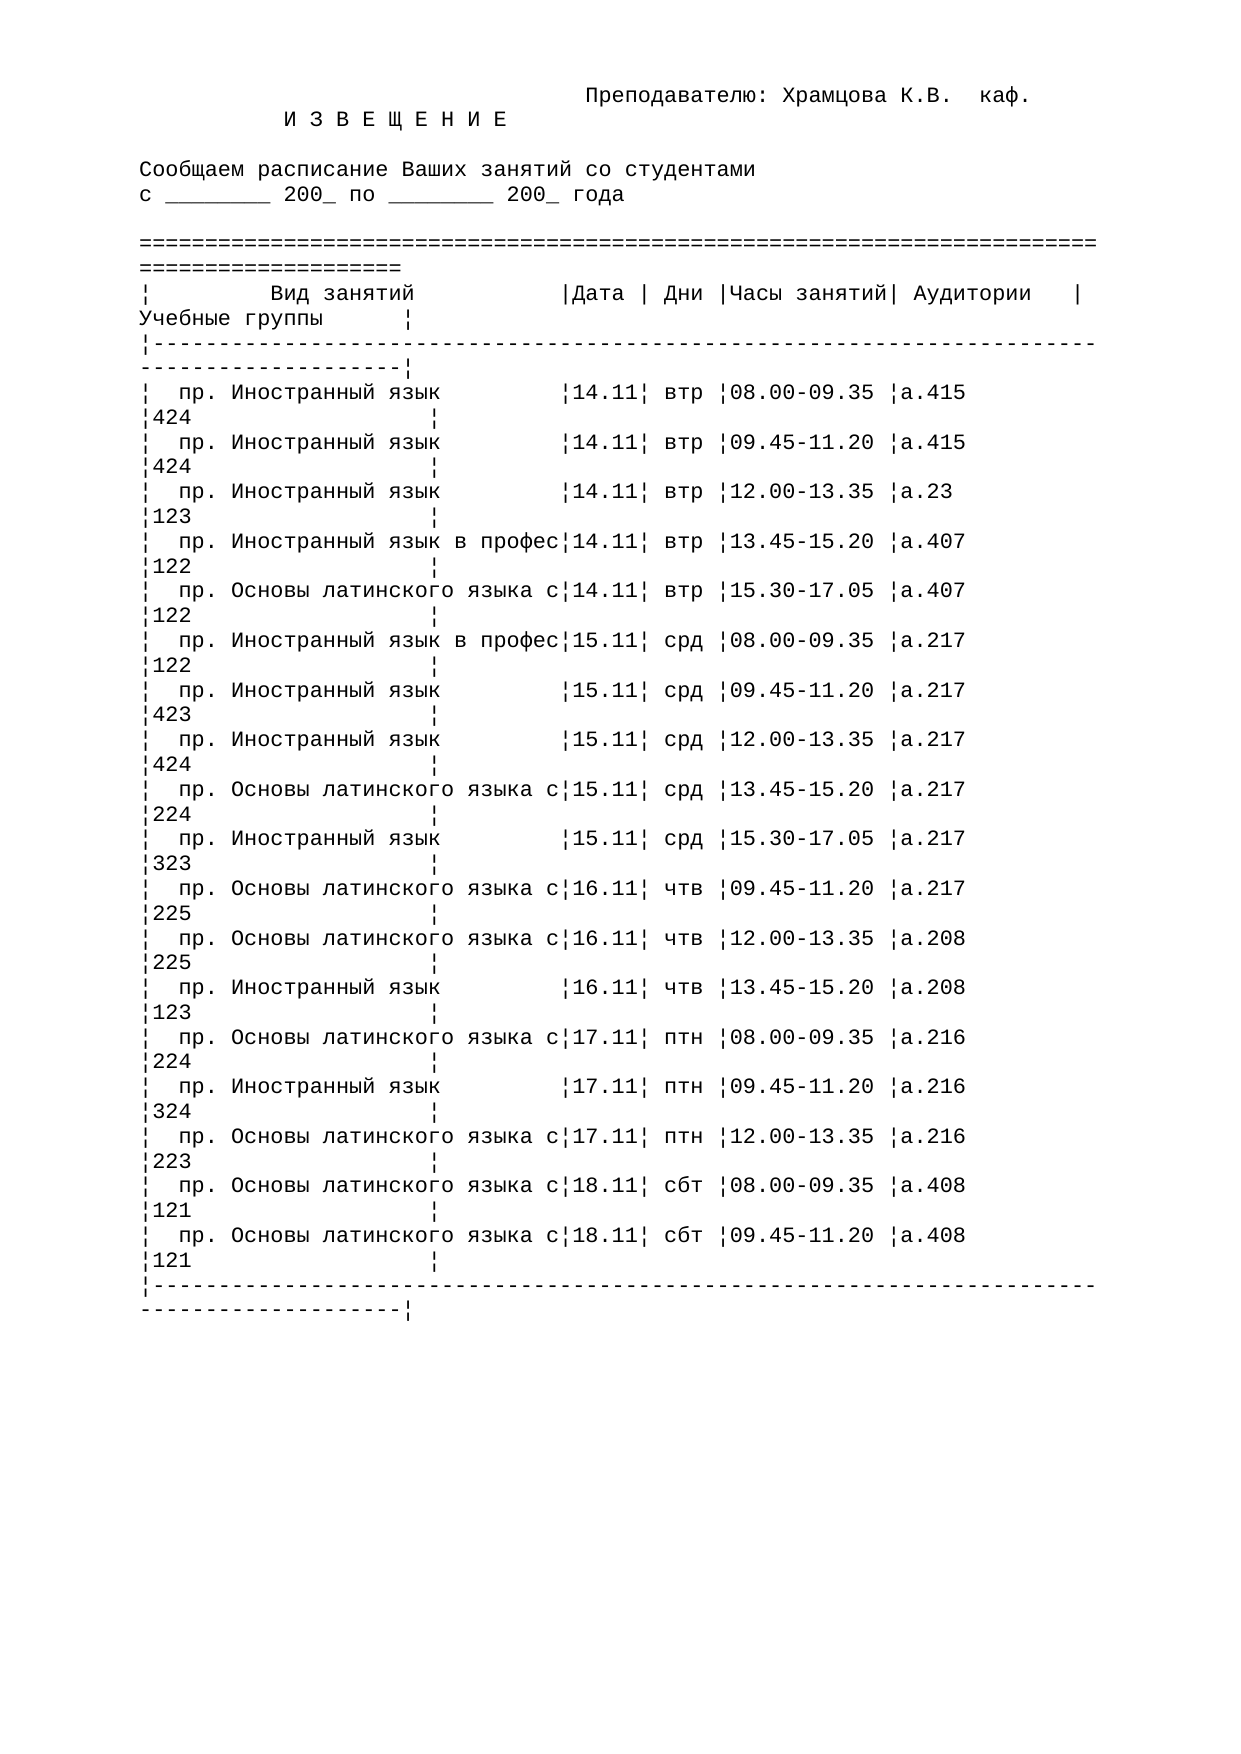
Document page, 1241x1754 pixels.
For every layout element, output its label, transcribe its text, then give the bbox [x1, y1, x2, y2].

text ¦ пр. Основы латинского языка с¦18.11¦ сбт ¦08.00-09.35 ¦а.408 ¦121 ¦ [139, 1175, 1101, 1224]
text ¦--------------------------------------------------------------------------------------------¦ [139, 1274, 1101, 1323]
text ¦ пр. Основы латинского языка с¦16.11¦ чтв ¦12.00-13.35 ¦а.208 ¦225 ¦ [139, 927, 1101, 976]
text ¦ пр. Иностранный язык ¦14.11¦ втp ¦08.00-09.35 ¦а.415 ¦424 ¦ [139, 381, 1101, 431]
text ¦ Вид занятий |Дата | Дни |Часы занятий| Аудитории | Учебные группы ¦ [139, 282, 1101, 332]
text ¦ пр. Основы латинского языка с¦17.11¦ птн ¦12.00-13.35 ¦а.216 ¦223 ¦ [139, 1125, 1101, 1175]
text Сообщаем расписание Ваших занятий со студентами [139, 158, 1101, 183]
text с ________ 200_ по ________ 200_ года [139, 183, 1101, 208]
text ¦ пр. Иностранный язык ¦15.11¦ сpд ¦12.00-13.35 ¦а.217 ¦424 ¦ [139, 728, 1101, 778]
text Преподавателю: Храмцова К.В. каф. [139, 84, 1101, 109]
text И З В Е Щ Е Н И Е [139, 109, 1101, 133]
text ¦ пр. Иностранный язык ¦17.11¦ птн ¦09.45-11.20 ¦а.216 ¦324 ¦ [139, 1076, 1101, 1125]
text ¦ пр. Иностранный язык ¦16.11¦ чтв ¦13.45-15.20 ¦а.208 ¦123 ¦ [139, 976, 1101, 1026]
text ¦--------------------------------------------------------------------------------------------¦ [139, 332, 1101, 381]
text ¦ пр. Иностранный язык ¦15.11¦ сpд ¦09.45-11.20 ¦а.217 ¦423 ¦ [139, 679, 1101, 728]
text ============================================================================================= [139, 233, 1101, 282]
text ¦ пр. Основы латинского языка с¦18.11¦ сбт ¦09.45-11.20 ¦а.408 ¦121 ¦ [139, 1224, 1101, 1274]
text ¦ пр. Иностранный язык в профес¦14.11¦ втp ¦13.45-15.20 ¦а.407 ¦122 ¦ [139, 530, 1101, 580]
text ¦ пр. Основы латинского языка с¦14.11¦ втp ¦15.30-17.05 ¦а.407 ¦122 ¦ [139, 580, 1101, 629]
text ¦ пр. Иностранный язык в профес¦15.11¦ сpд ¦08.00-09.35 ¦а.217 ¦122 ¦ [139, 629, 1101, 679]
text ¦ пр. Иностранный язык ¦15.11¦ сpд ¦15.30-17.05 ¦а.217 ¦323 ¦ [139, 828, 1101, 877]
text ¦ пр. Основы латинского языка с¦16.11¦ чтв ¦09.45-11.20 ¦а.217 ¦225 ¦ [139, 877, 1101, 927]
text ¦ пр. Иностранный язык ¦14.11¦ втp ¦12.00-13.35 ¦а.23 ¦123 ¦ [139, 481, 1101, 530]
text ¦ пр. Основы латинского языка с¦17.11¦ птн ¦08.00-09.35 ¦а.216 ¦224 ¦ [139, 1026, 1101, 1076]
text ¦ пр. Иностранный язык ¦14.11¦ втp ¦09.45-11.20 ¦а.415 ¦424 ¦ [139, 431, 1101, 481]
text ¦ пр. Основы латинского языка с¦15.11¦ сpд ¦13.45-15.20 ¦а.217 ¦224 ¦ [139, 778, 1101, 828]
